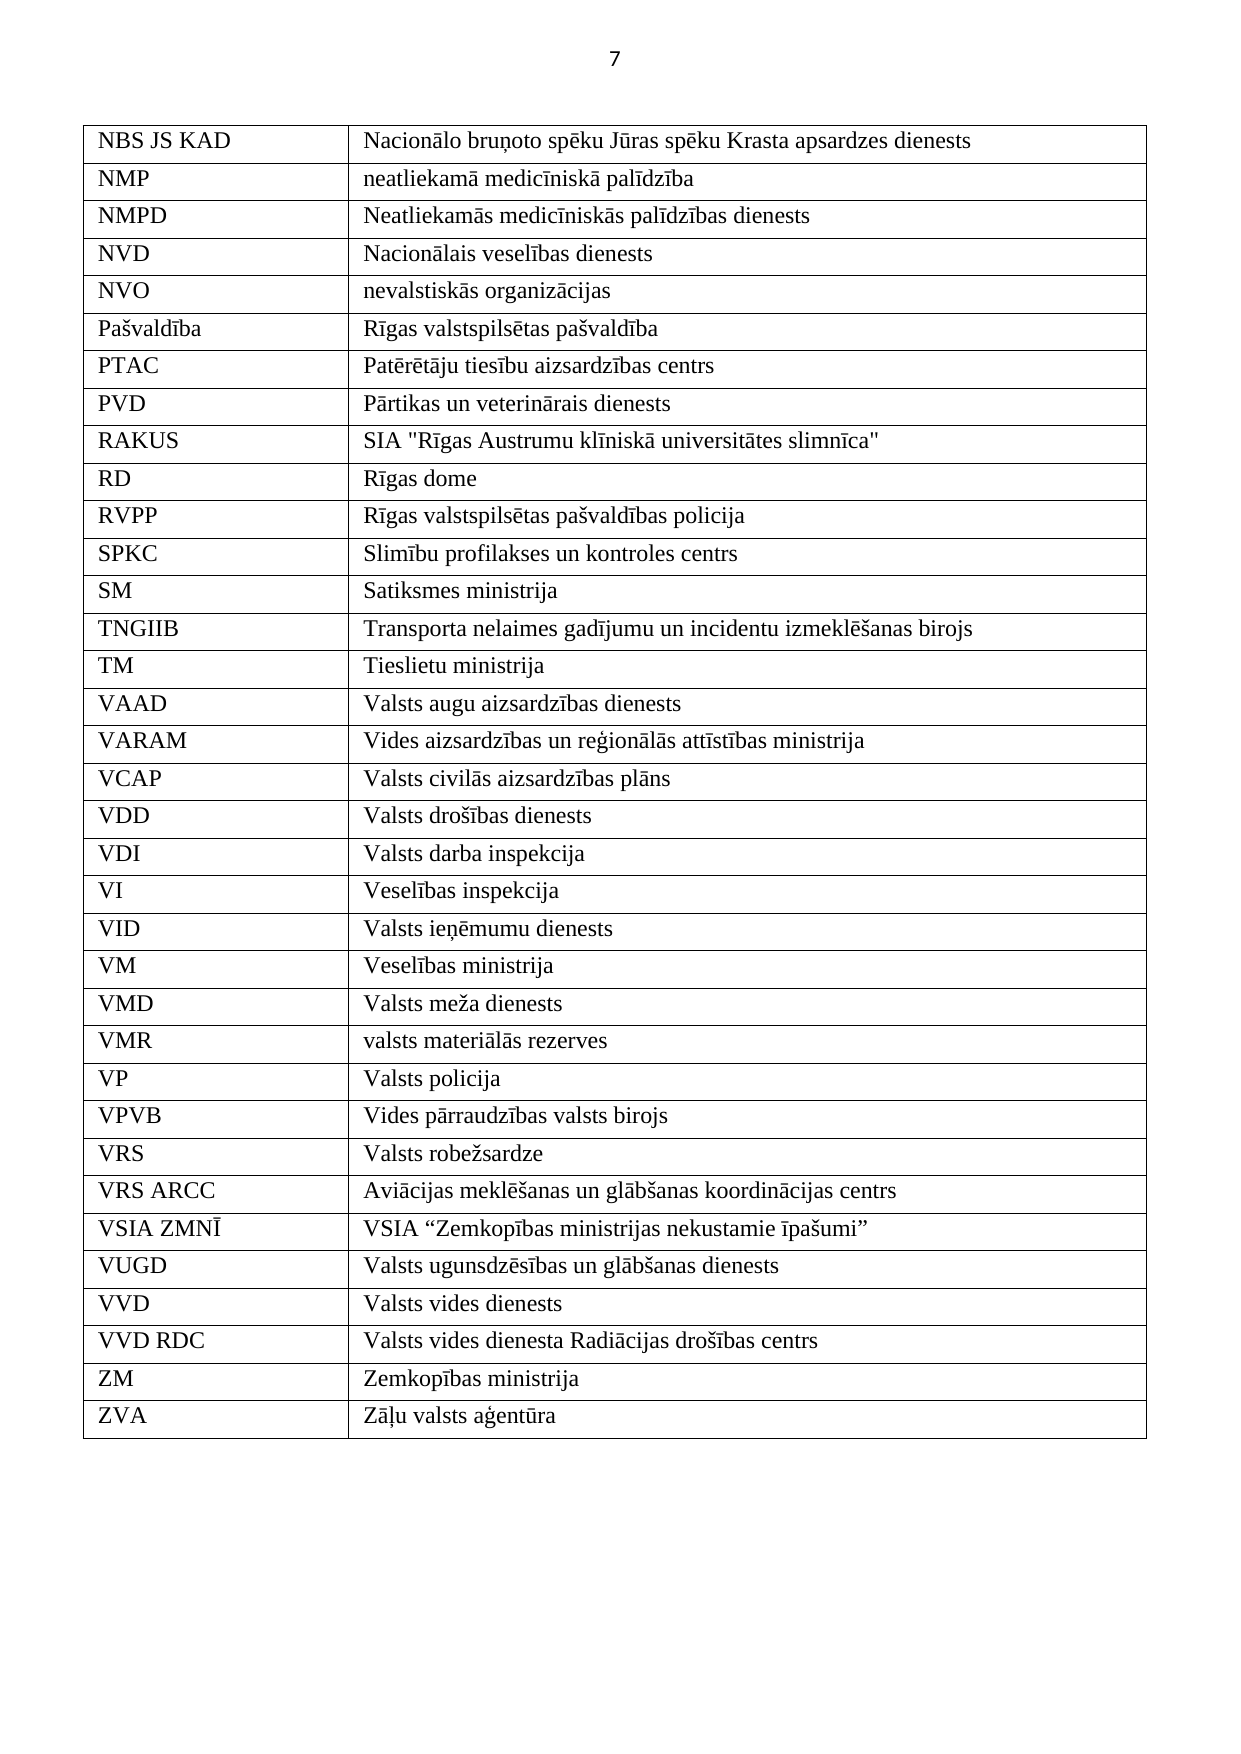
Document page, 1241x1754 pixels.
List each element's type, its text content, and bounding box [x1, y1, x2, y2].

table_cell VAAD [84, 689, 348, 725]
table_cell valsts materiālās rezerves [349, 1026, 1146, 1063]
table_cell Valsts drošības dienests [349, 801, 1146, 838]
table_cell Valsts vides dienests [349, 1289, 1146, 1325]
table_cell ZM [84, 1364, 348, 1400]
table_cell RD [84, 464, 348, 500]
table_cell TNGIIB [84, 614, 348, 650]
table_cell Valsts policija [349, 1064, 1146, 1100]
table_cell NBS JS KAD [84, 126, 348, 163]
table_cell Valsts vides dienesta Radiācijas drošības centrs [349, 1326, 1146, 1363]
table_cell NVO [84, 276, 348, 313]
table_cell Neatliekamās medicīniskās palīdzības dienests [349, 201, 1146, 238]
table_cell Pašvaldība [84, 314, 348, 350]
table_cell Nacionālais veselības dienests [349, 239, 1146, 275]
table_cell RVPP [84, 501, 348, 538]
table_cell Patērētāju tiesību aizsardzības centrs [349, 351, 1146, 388]
table_cell VRS [84, 1139, 348, 1175]
table_cell NVD [84, 239, 348, 275]
table_cell Rīgas dome [349, 464, 1146, 500]
table_cell NMP [84, 164, 348, 200]
table_cell VCAP [84, 764, 348, 800]
table_cell VRS ARCC [84, 1176, 348, 1213]
table_cell VMD [84, 989, 348, 1025]
table_cell Satiksmes ministrija [349, 576, 1146, 613]
table_cell VI [84, 876, 348, 913]
table_cell NMPD [84, 201, 348, 238]
table_cell VVD [84, 1289, 348, 1325]
table_cell VUGD [84, 1251, 348, 1288]
table_cell Vides pārraudzības valsts birojs [349, 1101, 1146, 1138]
table_cell SM [84, 576, 348, 613]
table_cell ZVA [84, 1401, 348, 1438]
table_cell Zāļu valsts aģentūra [349, 1401, 1146, 1438]
table_cell Nacionālo bruņoto spēku Jūras spēku Krasta apsardzes dienests [349, 126, 1146, 163]
table_cell neatliekamā medicīniskā palīdzība [349, 164, 1146, 200]
table_cell Rīgas valstspilsētas pašvaldība [349, 314, 1146, 350]
table_cell Valsts augu aizsardzības dienests [349, 689, 1146, 725]
table_cell Tieslietu ministrija [349, 651, 1146, 688]
table_cell Pārtikas un veterinārais dienests [349, 389, 1146, 425]
table_cell Rīgas valstspilsētas pašvaldības policija [349, 501, 1146, 538]
table_cell VARAM [84, 726, 348, 763]
table_cell TM [84, 651, 348, 688]
table_cell VM [84, 951, 348, 988]
table_cell Veselības ministrija [349, 951, 1146, 988]
table_cell Slimību profilakses un kontroles centrs [349, 539, 1146, 575]
table_cell Valsts ieņēmumu dienests [349, 914, 1146, 950]
table_cell VDD [84, 801, 348, 838]
table_cell SPKC [84, 539, 348, 575]
table_cell Valsts darba inspekcija [349, 839, 1146, 875]
table_cell Valsts meža dienests [349, 989, 1146, 1025]
table_cell Zemkopības ministrija [349, 1364, 1146, 1400]
table_cell Transporta nelaimes gadījumu un incidentu izmeklēšanas birojs [349, 614, 1146, 650]
table_cell VPVB [84, 1101, 348, 1138]
table_cell Vides aizsardzības un reģionālās attīstības ministrija [349, 726, 1146, 763]
table_cell nevalstiskās organizācijas [349, 276, 1146, 313]
table_cell VSIA ZMNĪ [84, 1214, 348, 1250]
table_cell Valsts ugunsdzēsības un glābšanas dienests [349, 1251, 1146, 1288]
table_cell RAKUS [84, 426, 348, 463]
table_cell VDI [84, 839, 348, 875]
table_cell SIA "Rīgas Austrumu klīniskā universitātes slimnīca" [349, 426, 1146, 463]
table_cell PTAC [84, 351, 348, 388]
table_cell Aviācijas meklēšanas un glābšanas koordinācijas centrs [349, 1176, 1146, 1213]
table_cell PVD [84, 389, 348, 425]
table_cell Veselības inspekcija [349, 876, 1146, 913]
table_cell VVD RDC [84, 1326, 348, 1363]
table_cell VSIA “Zemkopības ministrijas nekustamie īpašumi” [349, 1214, 1146, 1250]
table_cell Valsts robežsardze [349, 1139, 1146, 1175]
table_cell Valsts civilās aizsardzības plāns [349, 764, 1146, 800]
table_cell VMR [84, 1026, 348, 1063]
table_cell VID [84, 914, 348, 950]
table_cell VP [84, 1064, 348, 1100]
